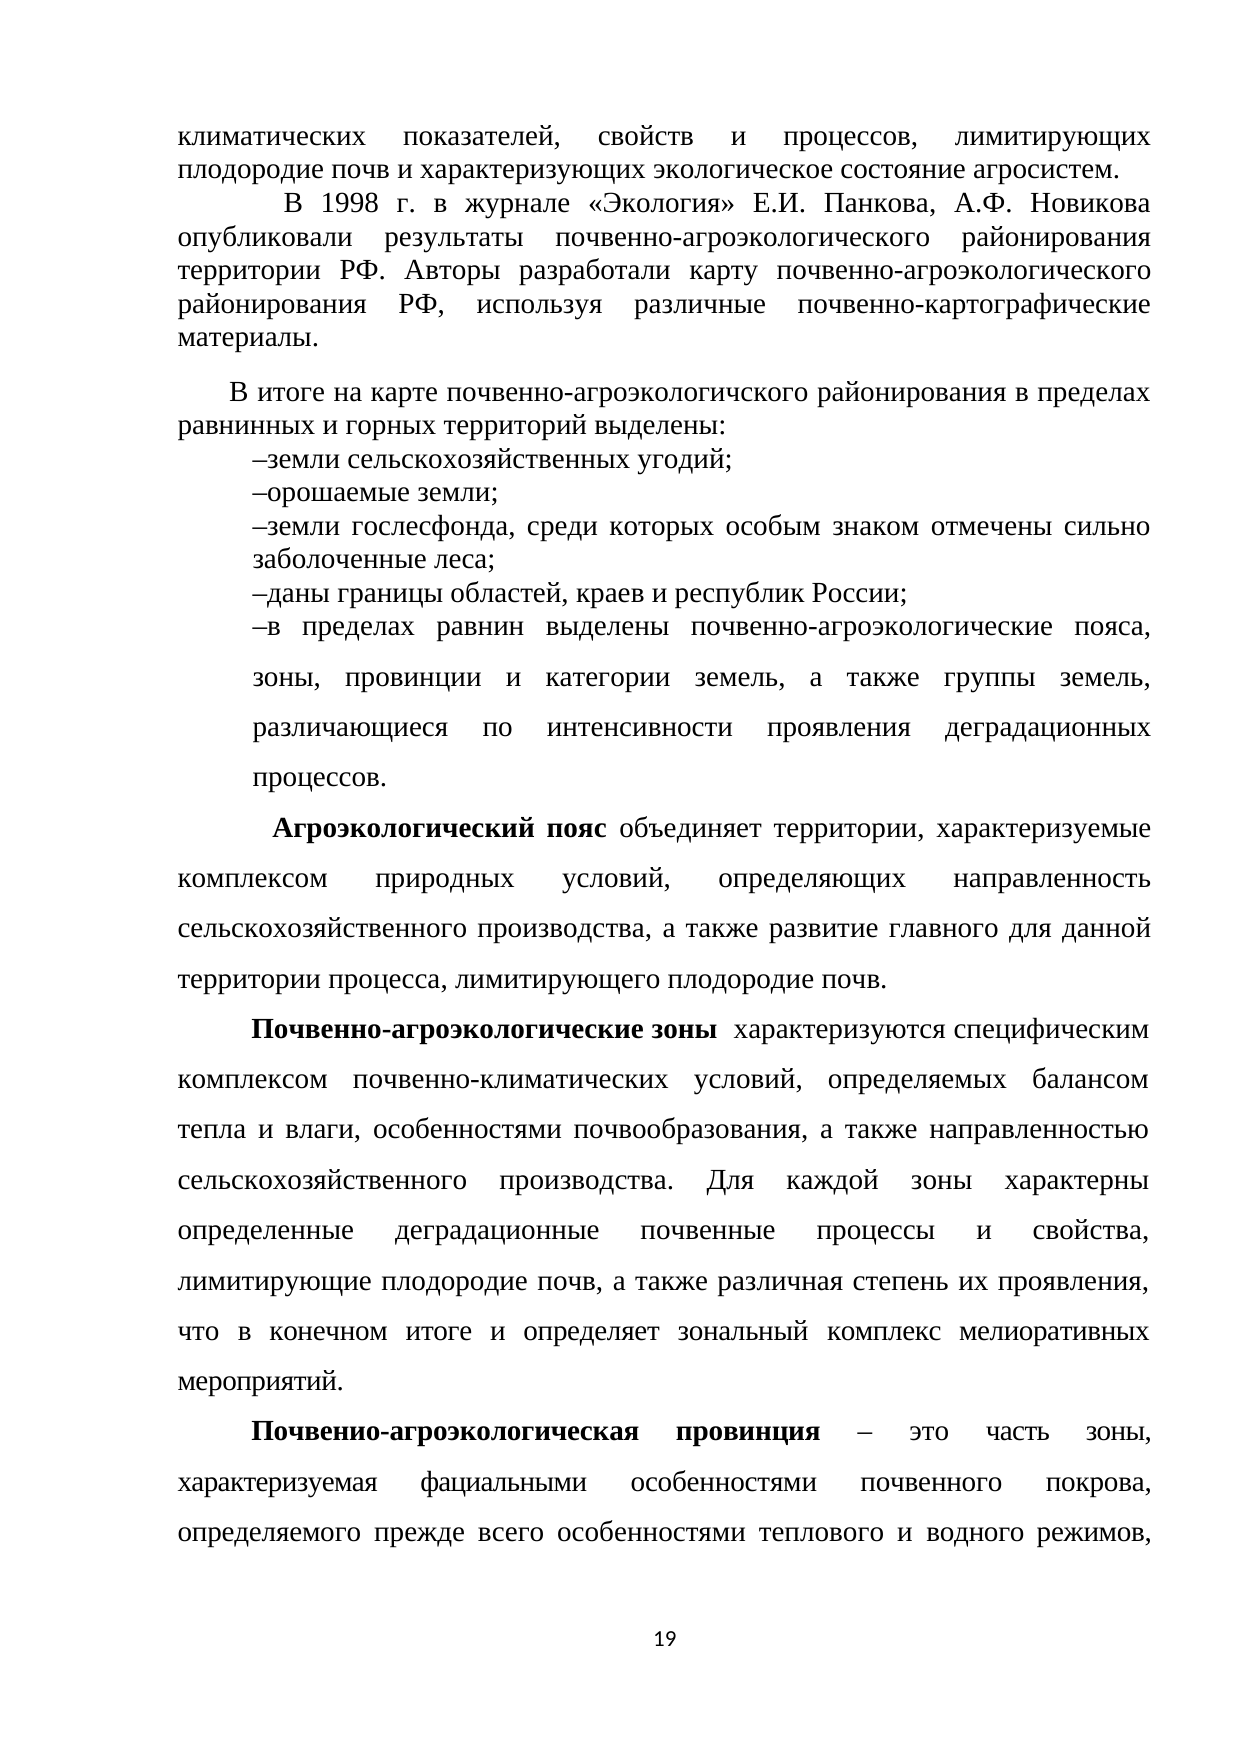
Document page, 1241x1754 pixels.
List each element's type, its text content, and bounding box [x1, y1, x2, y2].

text Агроэкологический пояс объединяет территории, характеризуемые комплексом природных условий, определяющих направленность сельскохозяйственного производства, а также развитие главного для данной территории процесса, лимитирующего плодородие почв. [177, 810, 1152, 994]
text –в пределах равнин выделены почвенно-агроэкологические пояса, зоны, провинции и категории земель, а также группы земель, различающиеся по интенсивности проявления деградационных процессов. [252, 608, 1152, 793]
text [177, 1413, 1152, 1548]
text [177, 118, 1152, 185]
text –даны границы областей, краев и республик России; [252, 575, 1152, 608]
text –земли сельскохозяйственных угодий; [252, 441, 1152, 474]
text –земли гослесфонда, среди которых особым знаком отмечены сильно заболоченные леса; [252, 508, 1152, 575]
text В итоге на карте почвенно-агроэкологичского районирования в пределах равнинных и горных территорий выделены: [177, 374, 1152, 441]
text В 1998 г. в журнале «Экология» Е.И. Панкова, А.Ф. Новикова опубликовали результаты почвенно-агроэкологического районирования территории РФ. Авторы разработали карту почвенно-агроэкологического районирования РФ, используя различные почвенно-картографические материалы. [177, 185, 1152, 353]
text Почвенно-агроэкологические зоны характеризуются специфическим комплексом почвенно-климатических условий, определяемых балансом тепла и влаги, особенностями почвообразования, а также направленностью сельскохозяйственного производства. Для каждой зоны характерны определенные деградационные почвенные процессы и свойства, лимитирующие плодородие почв, а также различная степень их проявления, что в конечном итоге и определяет зональный комплекс мелиоративных мероприятий. [177, 1011, 1150, 1397]
text –орошаемые земли; [252, 474, 1152, 508]
